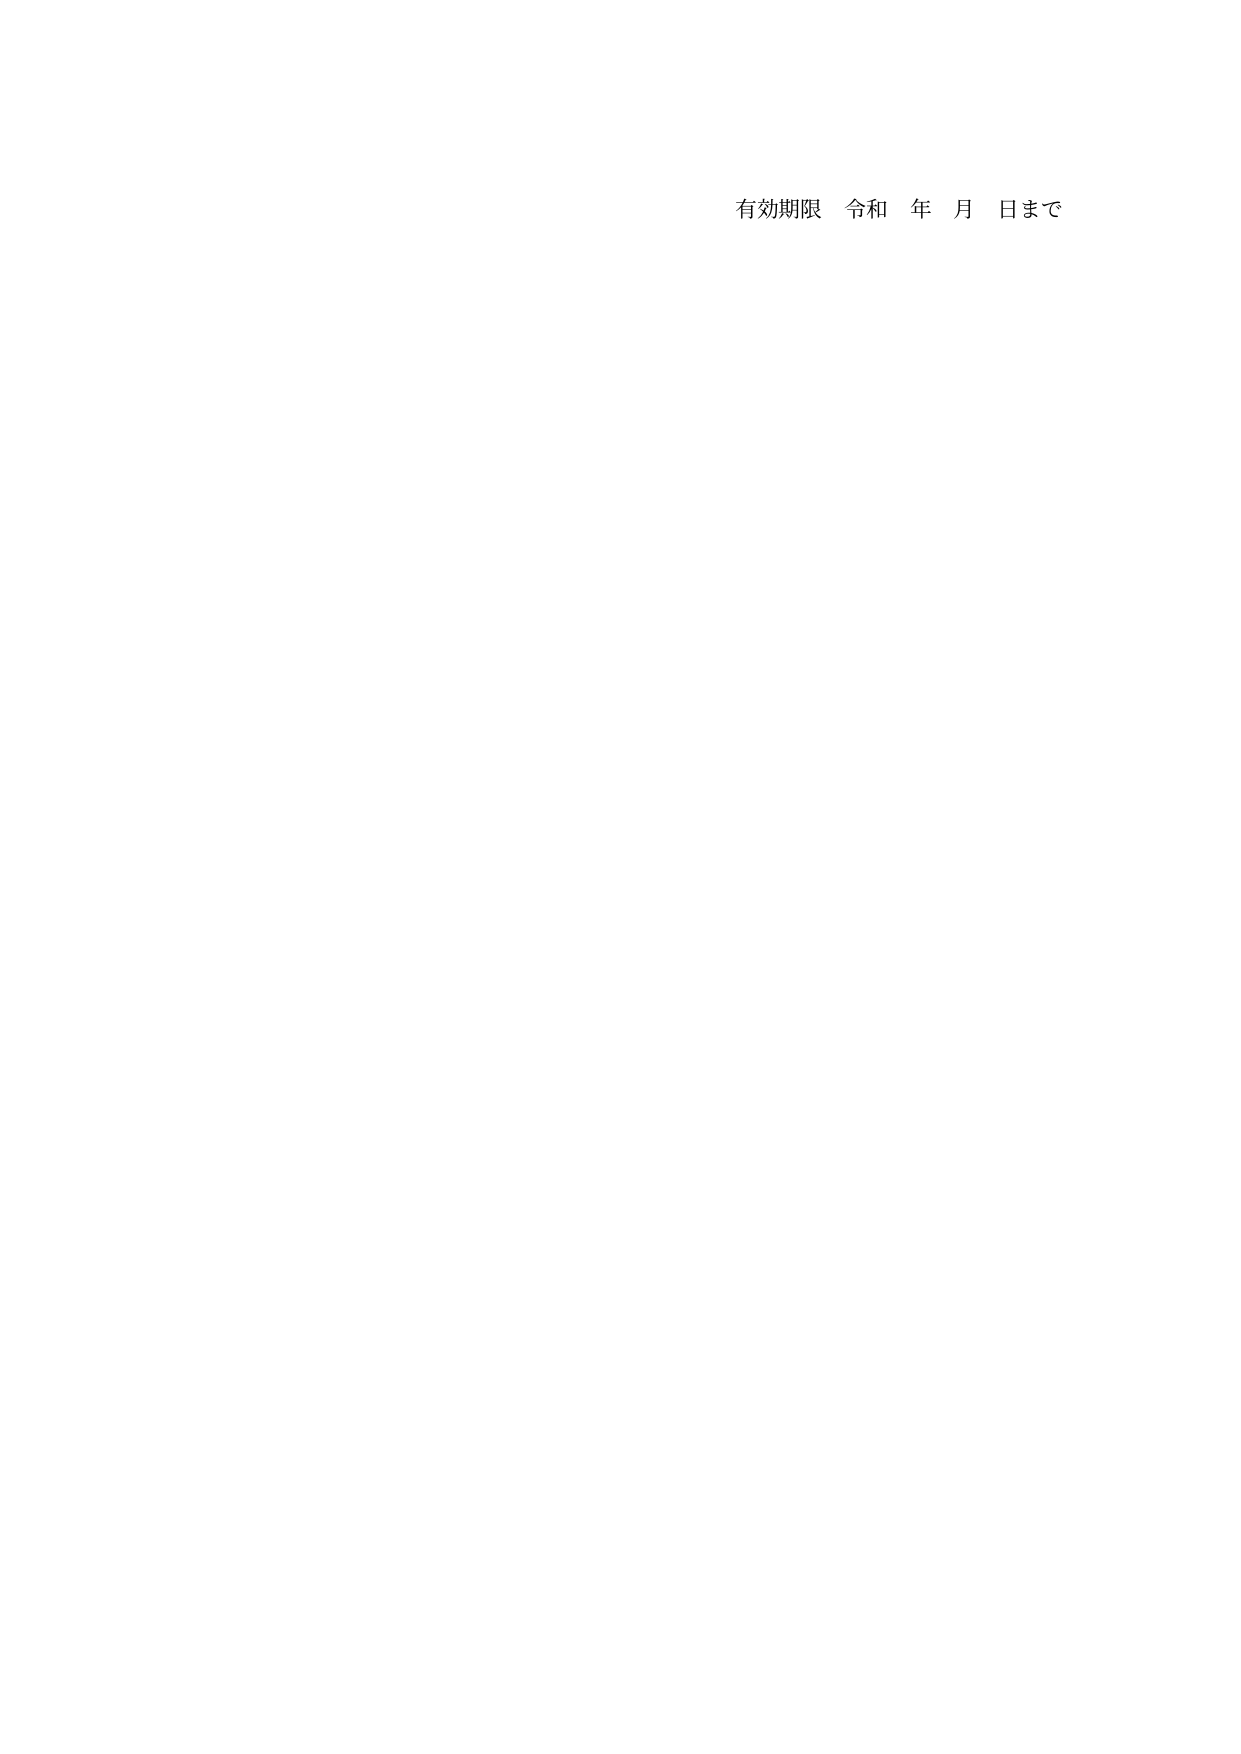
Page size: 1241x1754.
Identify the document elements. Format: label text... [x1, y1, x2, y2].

text 有効期限 令和 年 月 日まで [177, 191, 1063, 226]
